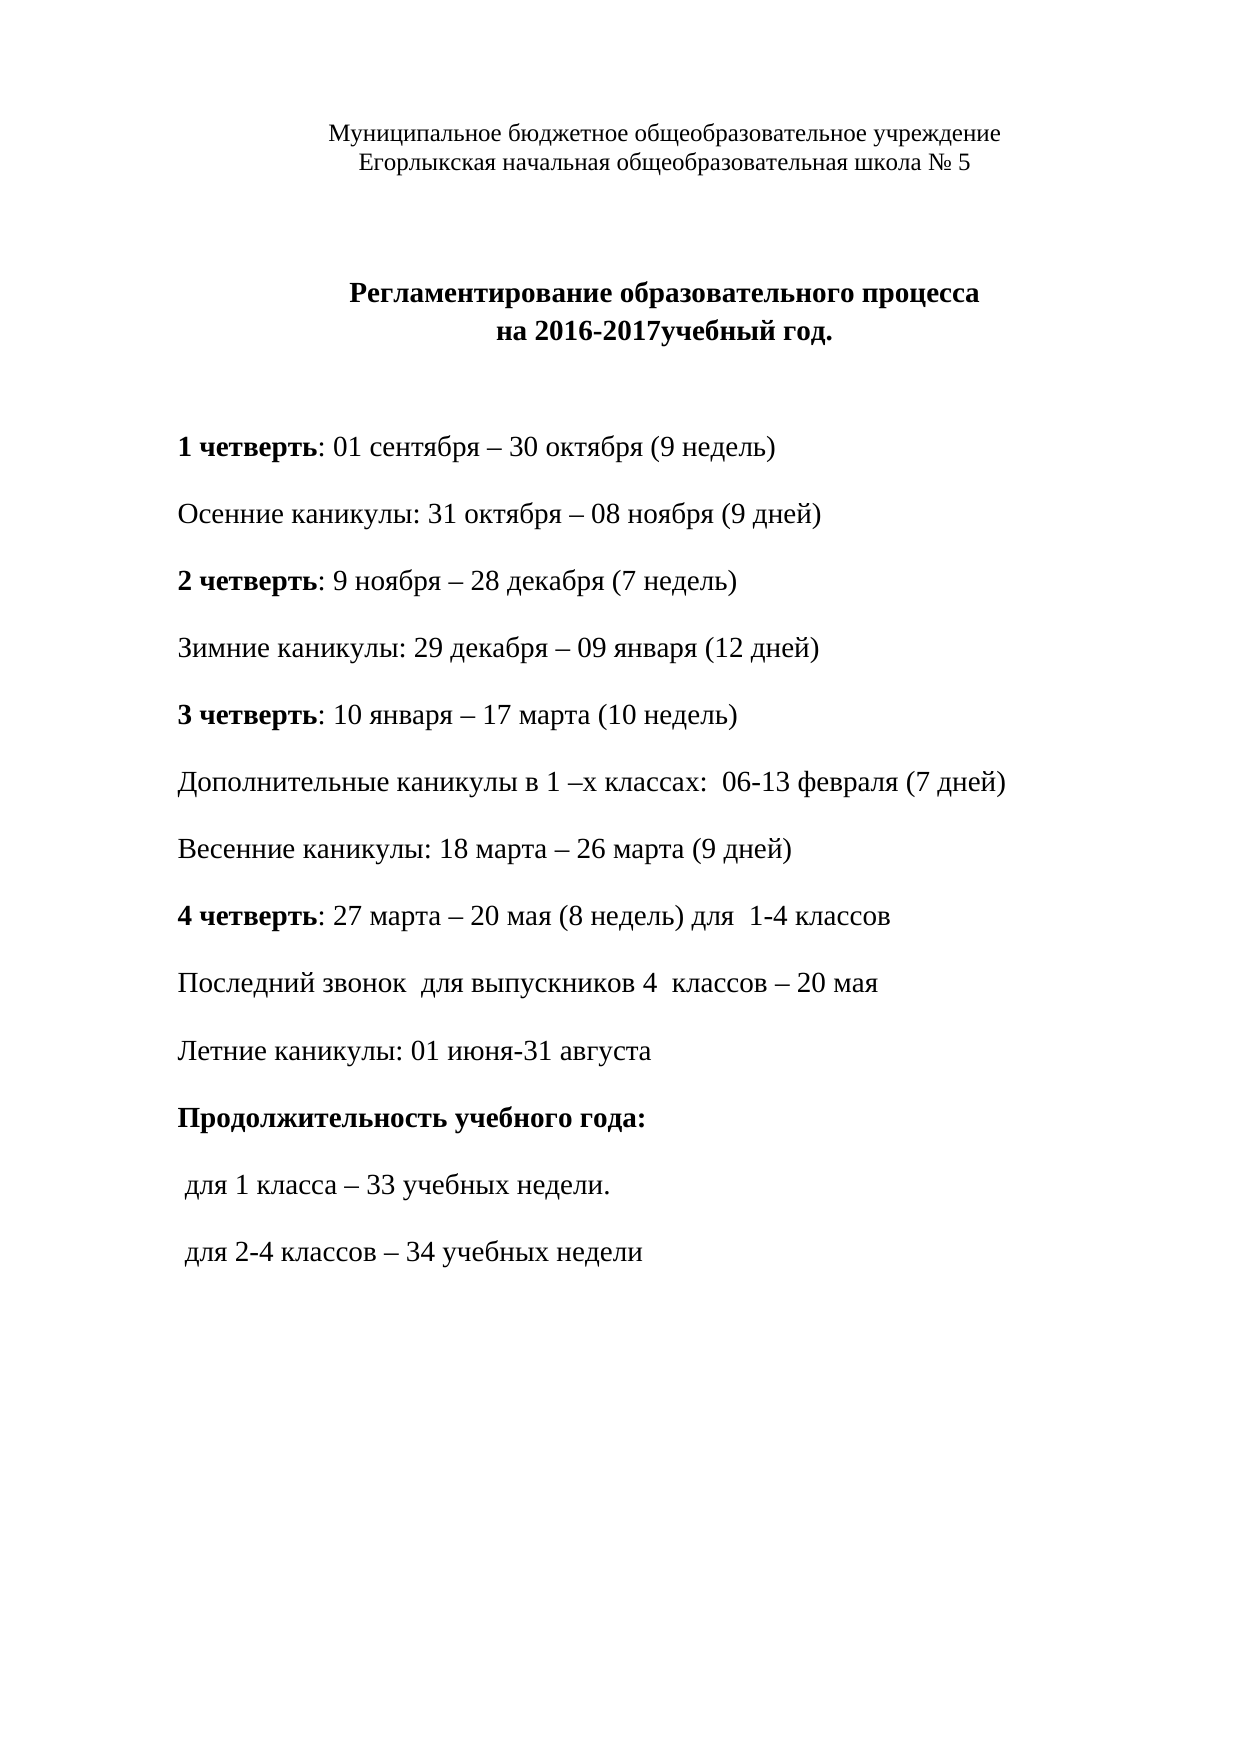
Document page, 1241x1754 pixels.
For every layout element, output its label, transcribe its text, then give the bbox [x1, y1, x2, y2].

text Зимние каникулы: 29 декабря – 09 января (12 дней) [177, 630, 1152, 664]
text 1 четверть: 01 сентября – 30 октября (9 недель) [177, 429, 1152, 462]
text 2 четверть: 9 ноября – 28 декабря (7 недель) [177, 563, 1152, 597]
text 4 четверть: 27 марта – 20 мая (8 недель) для 1-4 классов [177, 898, 1152, 932]
text 3 четверть: 10 января – 17 марта (10 недель) [177, 697, 1152, 731]
text на 2016-2017учебный год. [177, 313, 1152, 347]
text Летние каникулы: 01 июня-31 августа [177, 1033, 1152, 1066]
text для 2-4 классов – 34 учебных недели [177, 1234, 1152, 1267]
text Последний звонок для выпускников 4 классов – 20 мая [177, 966, 1152, 999]
text Дополнительные каникулы в 1 –х классах: 06-13 февраля (7 дней) [177, 764, 1152, 798]
text Регламентирование образовательного процесса [177, 275, 1152, 308]
text для 1 класса – 33 учебных недели. [177, 1167, 1152, 1200]
text Осенние каникулы: 31 октября – 08 ноября (9 дней) [177, 496, 1152, 529]
text Весенние каникулы: 18 марта – 26 марта (9 дней) [177, 831, 1152, 865]
text Продолжительность учебного года: [177, 1100, 1152, 1133]
text Егорлыкская начальная общеобразовательная школа № 5 [177, 147, 1152, 176]
text Муниципальное бюджетное общеобразовательное учреждение [177, 118, 1152, 147]
